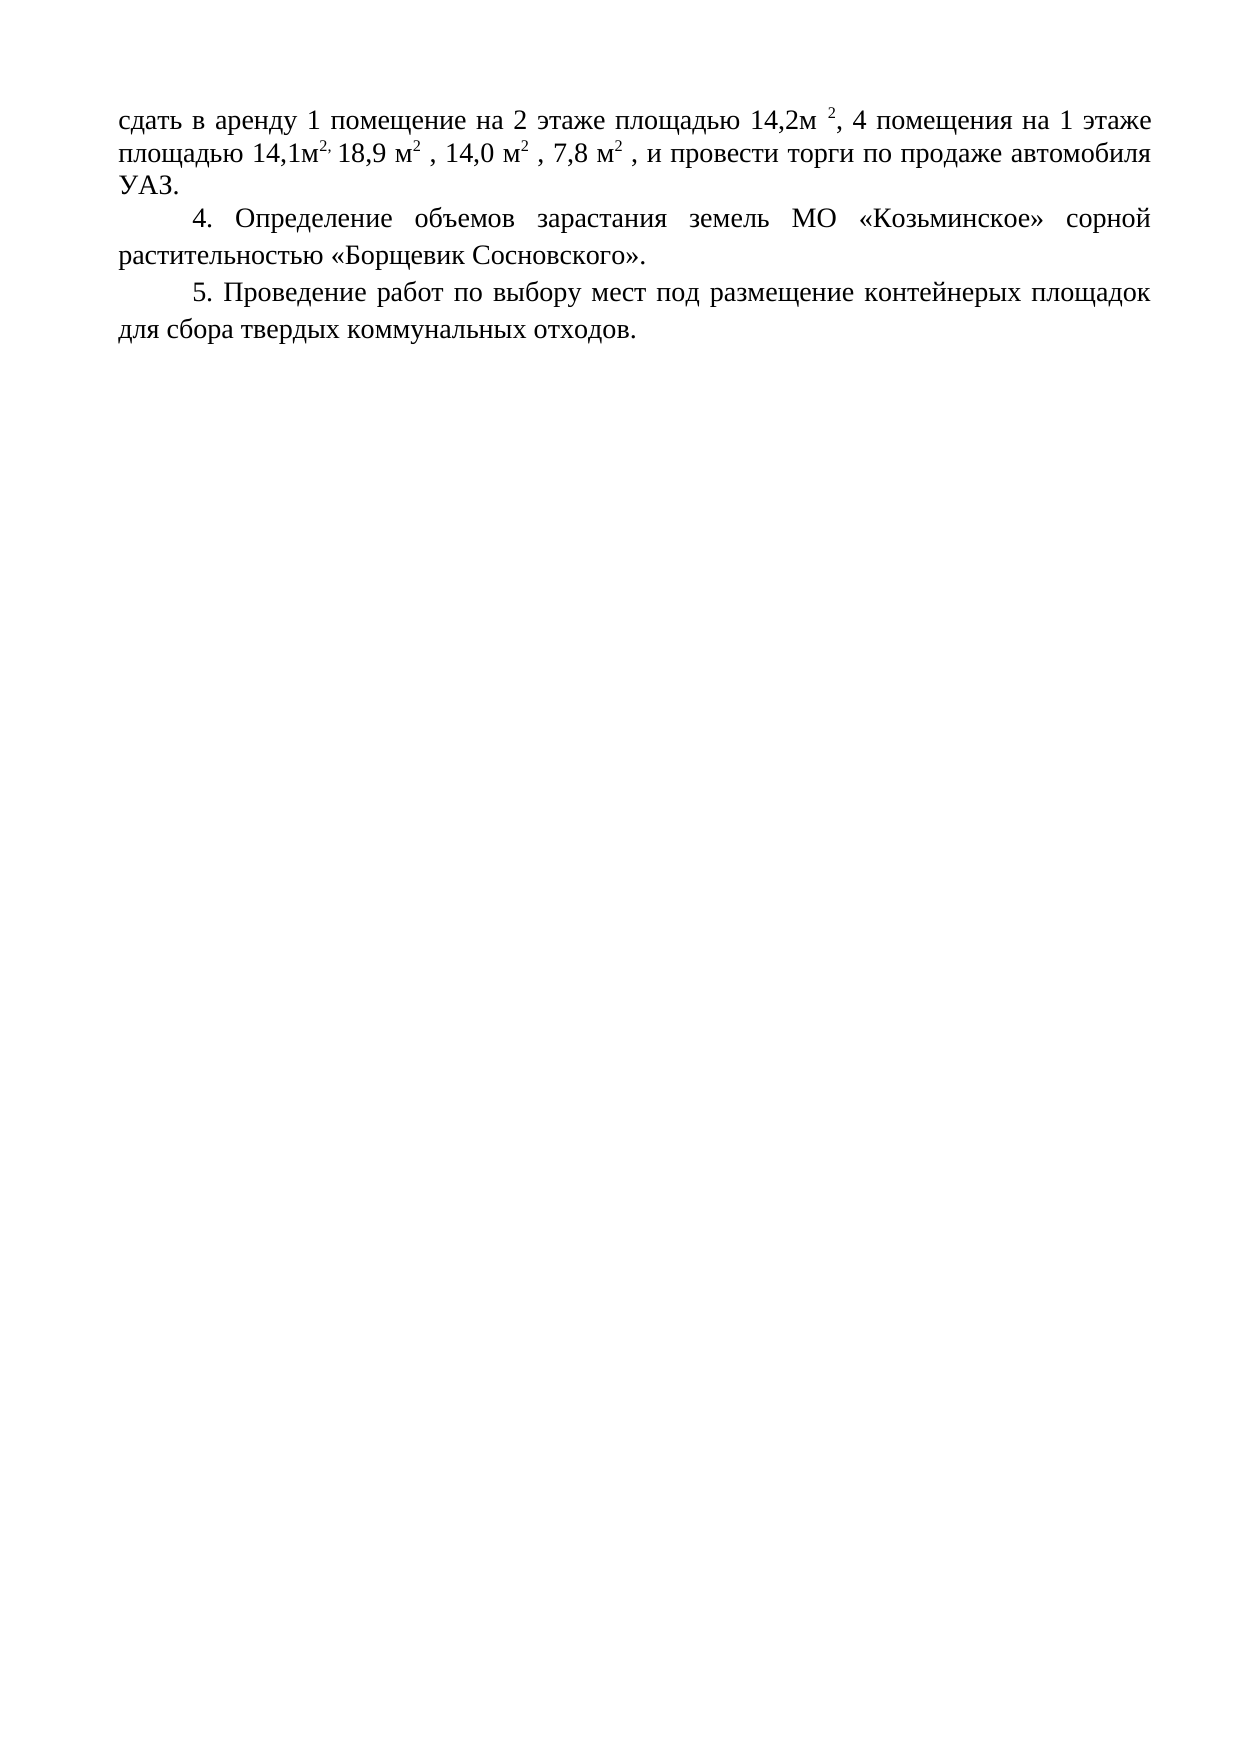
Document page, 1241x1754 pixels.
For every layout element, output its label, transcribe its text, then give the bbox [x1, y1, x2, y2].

text 4. Определение объемов зарастания земель МО «Козьминское» сорной растительностью «Борщевик Сосновского». [118, 201, 1152, 270]
text 5. Проведение работ по выбору мест под размещение контейнерых площадок для сбора твердых коммунальных отходов. [118, 275, 1152, 344]
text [118, 103, 1152, 201]
